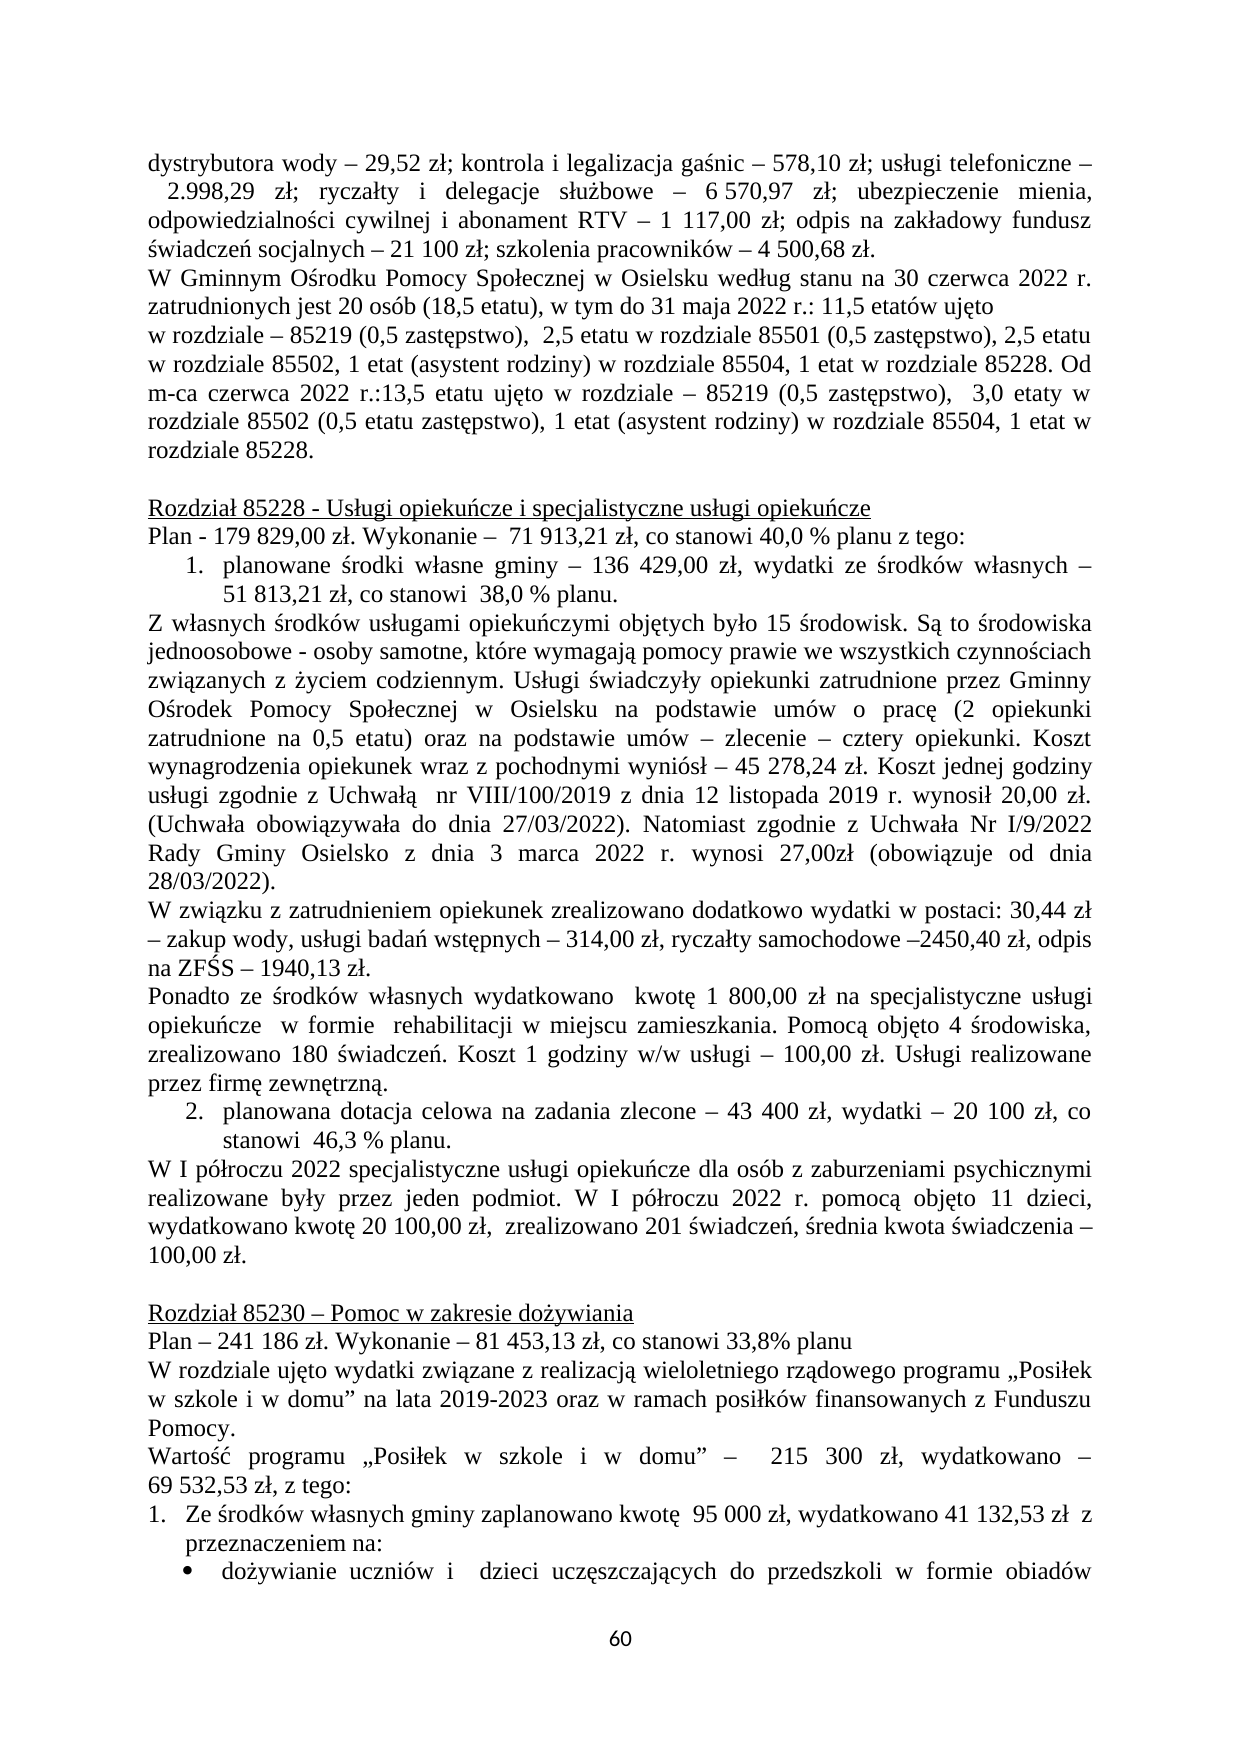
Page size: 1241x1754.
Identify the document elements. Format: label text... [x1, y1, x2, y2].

text Rozdział 85230 – Pomoc w zakresie dożywiania [148, 1298, 1093, 1326]
text Ponadto ze środków własnych wydatkowano kwotę 1 800,00 zł na specjalistyczne usługi opiekuńcze w formie rehabilitacji w miejscu zamieszkania. Pomocą objęto 4 środowiska, zrealizowano 180 świadczeń. Koszt 1 godziny w/w usługi – 100,00 zł. Usługi realizowane przez firmę zewnętrzną. [148, 981, 1093, 1096]
list Ze środków własnych gminy zaplanowano kwotę 95 000 zł, wydatkowano 41 132,53 zł z przeznaczeniem na: [148, 1499, 1093, 1556]
text W związku z zatrudnieniem opiekunek zrealizowano dodatkowo wydatki w postaci: 30,44 zł – zakup wody, usługi badań wstępnych – 314,00 zł, ryczałty samochodowe –2450,40 zł, odpis na ZFŚS – 1940,13 zł. [148, 895, 1093, 981]
text Wartość programu „Posiłek w szkole i w domu” – 215 300 zł, wydatkowano – 69 532,53 zł, z tego: [148, 1441, 1093, 1499]
text W I półroczu 2022 specjalistyczne usługi opiekuńcze dla osób z zaburzeniami psychicznymi realizowane były przez jeden podmiot. W I półroczu 2022 r. pomocą objęto 11 dzieci, wydatkowano kwotę 20 100,00 zł, zrealizowano 201 świadczeń, średnia kwota świadczenia – 100,00 zł. [148, 1154, 1093, 1269]
text Z własnych środków usługami opiekuńczymi objętych było 15 środowisk. Są to środowiska jednoosobowe - osoby samotne, które wymagają pomocy prawie we wszystkich czynnościach związanych z życiem codziennym. Usługi świadczyły opiekunki zatrudnione przez Gminny Ośrodek Pomocy Społecznej w Osielsku na podstawie umów o pracę (2 opiekunki zatrudnione na 0,5 etatu) oraz na podstawie umów – zlecenie – cztery opiekunki. Koszt wynagrodzenia opiekunek wraz z pochodnymi wyniósł – 45 278,24 zł. Koszt jednej godziny usługi zgodnie z Uchwałą nr VIII/100/2019 z dnia 12 listopada 2019 r. wynosił 20,00 zł. (Uchwała obowiązywała do dnia 27/03/2022). Natomiast zgodnie z Uchwała Nr I/9/2022 Rady Gminy Osielsko z dnia 3 marca 2022 r. wynosi 27,00zł (obowiązuje od dnia 28/03/2022). [148, 608, 1093, 895]
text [148, 148, 1093, 263]
list planowane środki własne gminy – 136 429,00 zł, wydatki ze środków własnych – 51 813,21 zł, co stanowi 38,0 % planu. [185, 550, 1093, 608]
text W rozdziale ujęto wydatki związane z realizacją wieloletniego rządowego programu „Posiłek w szkole i w domu” na lata 2019-2023 oraz w ramach posiłków finansowanych z Funduszu Pomocy. [148, 1355, 1093, 1441]
text W Gminnym Ośrodku Pomocy Społecznej w Osielsku według stanu na 30 czerwca 2022 r. zatrudnionych jest 20 osób (18,5 etatu), w tym do 31 maja 2022 r.: 11,5 etatów ujęto [148, 263, 1093, 320]
text Plan - 179 829,00 zł. Wykonanie – 71 913,21 zł, co stanowi 40,0 % planu z tego: [148, 521, 1093, 550]
list planowana dotacja celowa na zadania zlecone – 43 400 zł, wydatki – 20 100 zł, co stanowi 46,3 % planu. [185, 1096, 1093, 1154]
text Rozdział 85228 - Usługi opiekuńcze i specjalistyczne usługi opiekuńcze [148, 493, 1093, 521]
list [183, 1556, 1093, 1585]
text w rozdziale – 85219 (0,5 zastępstwo), 2,5 etatu w rozdziale 85501 (0,5 zastępstwo), 2,5 etatu w rozdziale 85502, 1 etat (asystent rodziny) w rozdziale 85504, 1 etat w rozdziale 85228. Od m-ca czerwca 2022 r.:13,5 etatu ujęto w rozdziale – 85219 (0,5 zastępstwo), 3,0 etaty w rozdziale 85502 (0,5 etatu zastępstwo), 1 etat (asystent rodziny) w rozdziale 85504, 1 etat w rozdziale 85228. [148, 320, 1093, 464]
text Plan – 241 186 zł. Wykonanie – 81 453,13 zł, co stanowi 33,8% planu [148, 1326, 1093, 1355]
